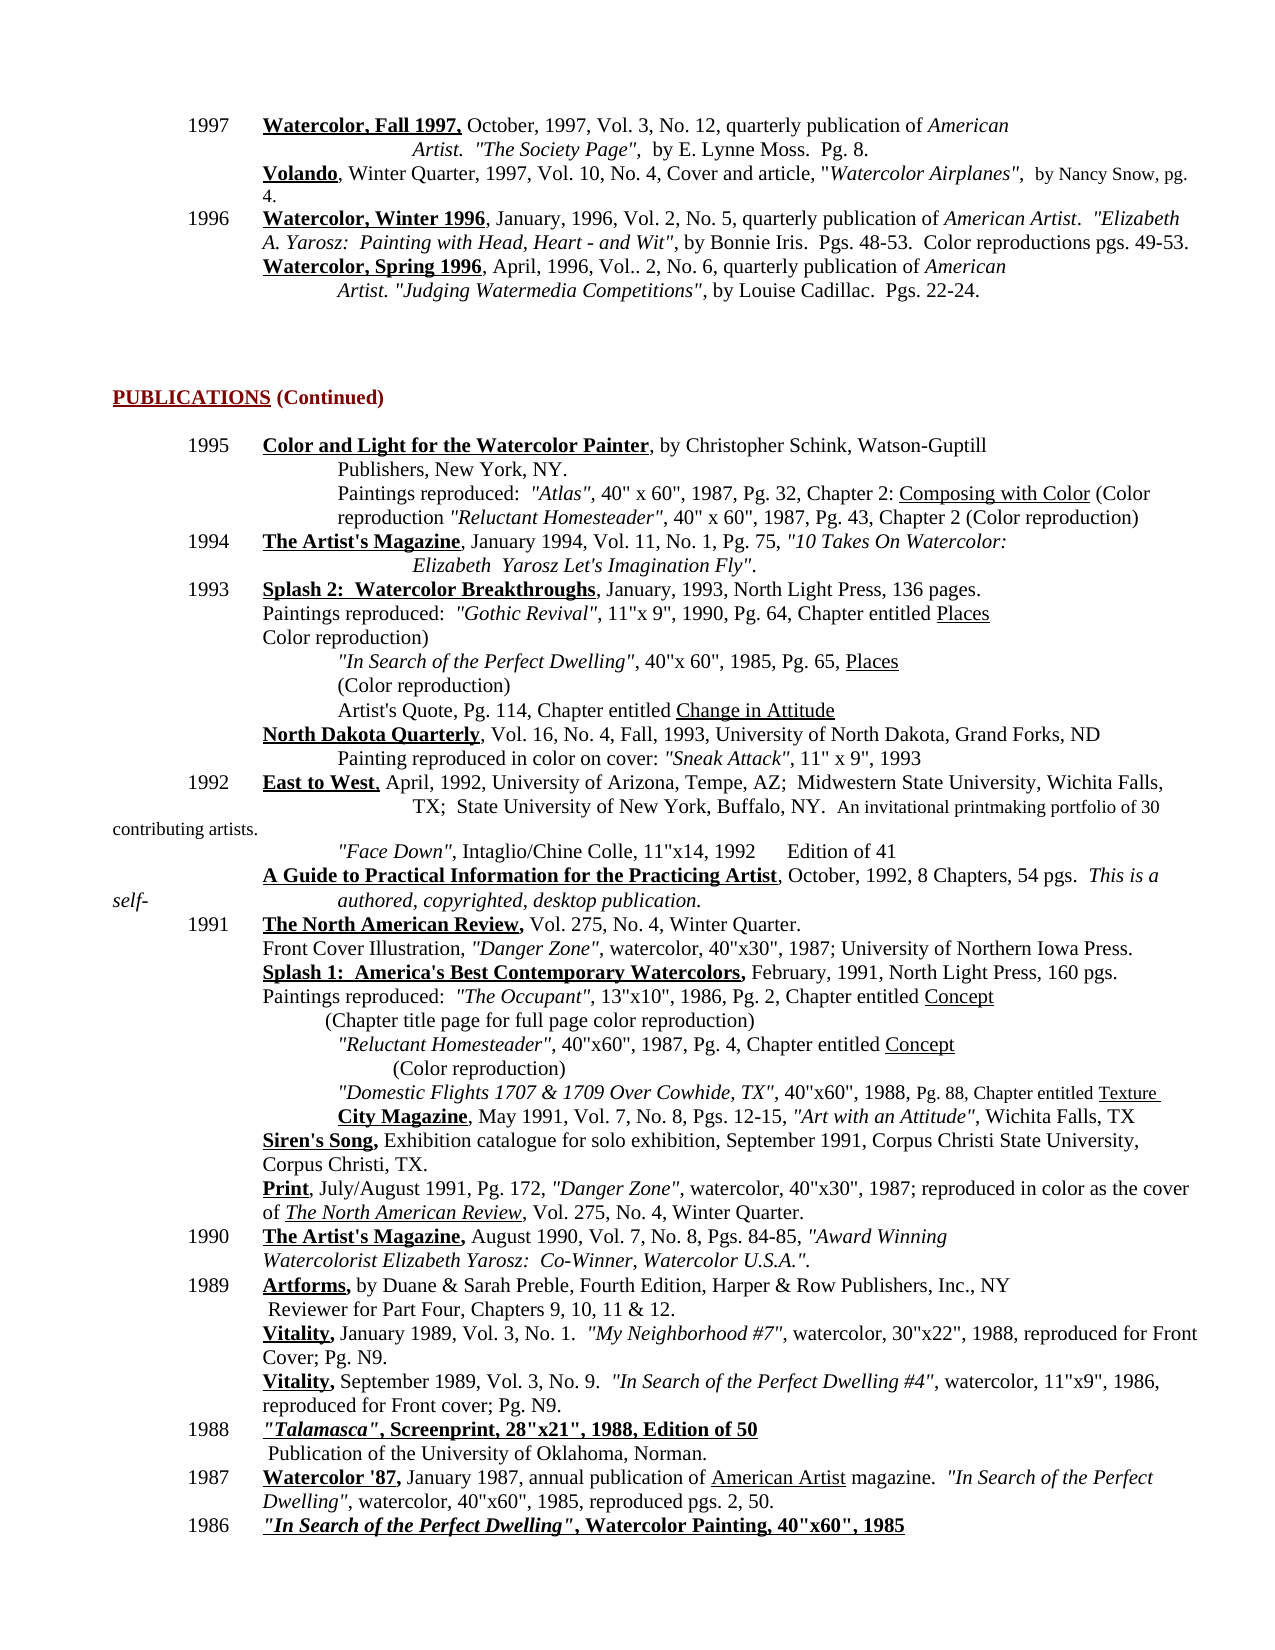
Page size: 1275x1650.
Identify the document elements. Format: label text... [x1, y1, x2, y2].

text North Dakota Quarterly, Vol. 16, No. 4, Fall, 1993, University of North Dakota, Grand Forks, ND [112, 722, 1200, 746]
text Publication of the University of Oklahoma, Norman. [112, 1441, 1200, 1465]
text Paintings reproduced: "The Occupant", 13"x10", 1986, Pg. 2, Chapter entitled Concept [187, 984, 1200, 1008]
text Watercolorist Elizabeth Yarosz: Co-Winner, Watercolor U.S.A.". [112, 1248, 1200, 1272]
text A Guide to Practical Information for the Practicing Artist, October, 1992, 8 Chapters, 54 pgs. This is a self- authored, copyrighted, desktop publication. [112, 863, 1200, 912]
text Volando, Winter Quarter, 1997, Vol. 10, No. 4, Cover and article, "Watercolor Airplanes", by Nancy Snow, pg. 4. [262, 161, 1200, 206]
text 1988 "Talamasca", Screenprint, 28"x21", 1988, Edition of 50 [112, 1417, 1200, 1441]
text Color reproduction) [187, 625, 1200, 649]
text 1996 Watercolor, Winter 1996, January, 1996, Vol. 2, No. 5, quarterly publication of American Artist. "Elizabeth A. Yarosz: Painting with Head, Heart - and Wit", by Bonnie Iris. Pgs. 48-53. Color reproductions pgs. 49-53. [187, 206, 1200, 254]
text Watercolor, Spring 1996, April, 1996, Vol.. 2, No. 6, quarterly publication of American Artist. "Judging Watermedia Competitions", by Louise Cadillac. Pgs. 22-24. [112, 254, 1200, 302]
text Vitality, January 1989, Vol. 3, No. 1. "My Neighborhood #7", watercolor, 30"x22", 1988, reproduced for Front Cover; Pg. N9. [262, 1321, 1200, 1369]
text 1987 Watercolor '87, January 1987, annual publication of American Artist magazine. "In Search of the Perfect Dwelling", watercolor, 40"x60", 1985, reproduced pgs. 2, 50. [187, 1465, 1200, 1513]
text Painting reproduced in color on cover: "Sneak Attack", 11" x 9", 1993 [112, 746, 1200, 770]
text (Color reproduction) [112, 673, 1200, 697]
text Vitality, September 1989, Vol. 3, No. 9. "In Search of the Perfect Dwelling #4", watercolor, 11"x9", 1986, reproduced for Front cover; Pg. N9. [262, 1369, 1200, 1417]
text 1989 Artforms, by Duane & Sarah Preble, Fourth Edition, Harper & Row Publishers, Inc., NY [112, 1272, 1200, 1297]
text (Chapter title page for full page color reproduction) [112, 1008, 1200, 1032]
text Siren's Song, Exhibition catalogue for solo exhibition, September 1991, Corpus Christi State University, Corpus Christi, TX. [262, 1128, 1200, 1176]
text 1995 Color and Light for the Watercolor Painter, by Christopher Schink, Watson-Guptill Publishers, New York, NY. [112, 433, 1200, 481]
text Paintings reproduced: "Gothic Revival", 11"x 9", 1990, Pg. 64, Chapter entitled Places [112, 601, 1200, 625]
text 1991 The North American Review, Vol. 275, No. 4, Winter Quarter. [112, 912, 1200, 936]
text Front Cover Illustration, "Danger Zone", watercolor, 40"x30", 1987; University of Northern Iowa Press. [112, 936, 1200, 960]
text "Reluctant Homesteader", 40"x60", 1987, Pg. 4, Chapter entitled Concept [112, 1032, 1200, 1056]
text 1992 East to West, April, 1992, University of Arizona, Tempe, AZ; Midwestern State University, Wichita Falls, TX; State University of New York, Buffalo, NY. An invitational printmaking portfolio of 30 contributing artists. [112, 770, 1200, 839]
text "Domestic Flights 1707 & 1709 Over Cowhide, TX", 40"x60", 1988, Pg. 88, Chapter entitled Texture City Magazine, May 1991, Vol. 7, No. 8, Pgs. 12-15, "Art with an Attitude", Wichita Falls, TX [112, 1080, 1200, 1128]
text 1990 The Artist's Magazine, August 1990, Vol. 7, No. 8, Pgs. 84-85, "Award Winning [112, 1224, 1200, 1248]
text 1986 "In Search of the Perfect Dwelling", Watercolor Painting, 40"x60", 1985 [112, 1513, 1200, 1537]
text 1994 The Artist's Magazine, January 1994, Vol. 11, No. 1, Pg. 75, "10 Takes On Watercolor: Elizabeth Yarosz Let's Imagination Fly". [112, 529, 1200, 577]
text (Color reproduction) [112, 1056, 1200, 1080]
text PUBLICATIONS (Continued) [112, 385, 1200, 409]
text Artist's Quote, Pg. 114, Chapter entitled Change in Attitude [112, 697, 1200, 722]
text 1997 Watercolor, Fall 1997, October, 1997, Vol. 3, No. 12, quarterly publication of American Artist. "The Society Page", by E. Lynne Moss. Pg. 8. [112, 112, 1200, 161]
text Splash 1: America's Best Contemporary Watercolors, February, 1991, North Light Press, 160 pgs. [112, 960, 1200, 984]
text "In Search of the Perfect Dwelling", 40"x 60", 1985, Pg. 65, Places [112, 649, 1200, 673]
text Reviewer for Part Four, Chapters 9, 10, 11 & 12. [112, 1297, 1200, 1321]
text Paintings reproduced: "Atlas", 40" x 60", 1987, Pg. 32, Chapter 2: Composing with Color (Color reproduction "Reluctant Homesteader", 40" x 60", 1987, Pg. 43, Chapter 2 (Color reproduction) [337, 481, 1200, 529]
text 1993 Splash 2: Watercolor Breakthroughs, January, 1993, North Light Press, 136 pages. [112, 577, 1200, 601]
text Print, July/August 1991, Pg. 172, "Danger Zone", watercolor, 40"x30", 1987; reproduced in color as the cover of The North American Review, Vol. 275, No. 4, Winter Quarter. [262, 1176, 1200, 1224]
text "Face Down", Intaglio/Chine Colle, 11"x14, 1992 Edition of 41 [112, 839, 1200, 863]
